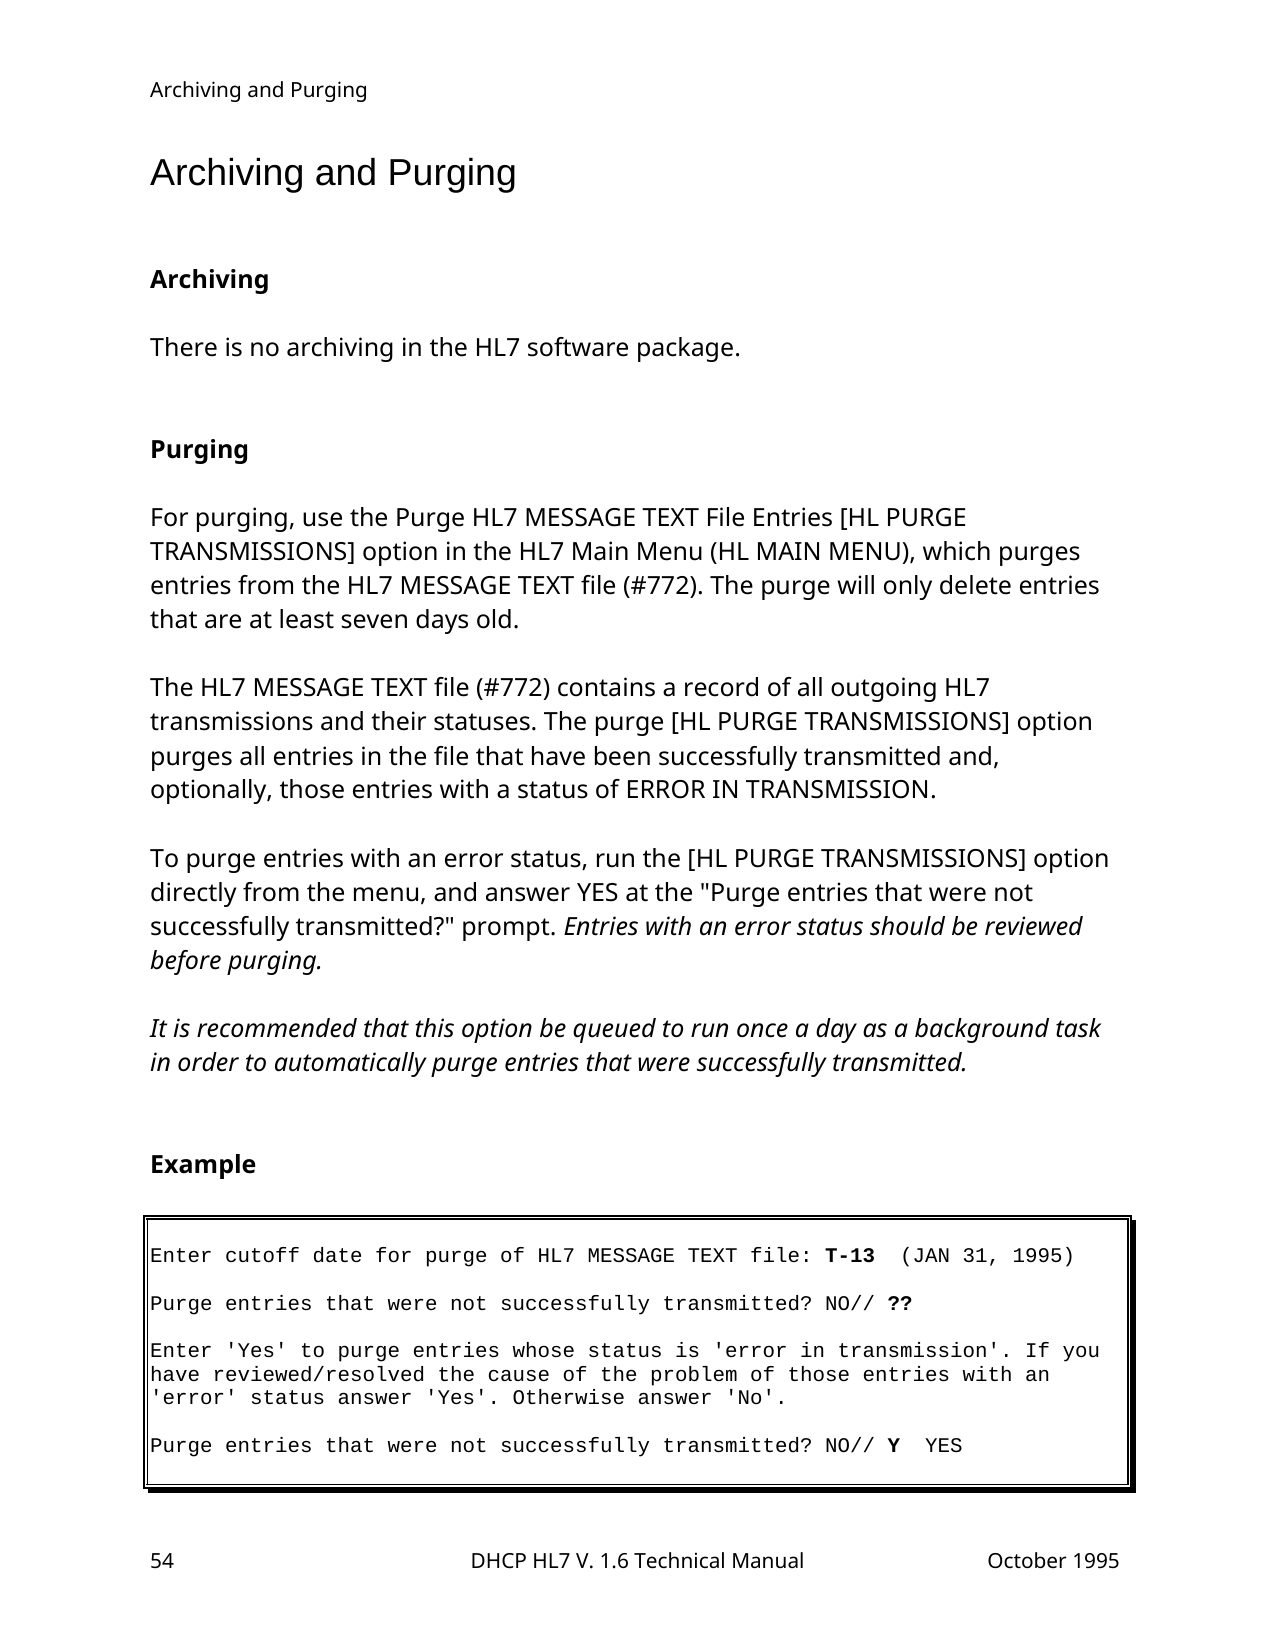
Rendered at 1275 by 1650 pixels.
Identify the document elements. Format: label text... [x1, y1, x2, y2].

text Example [150, 1147, 1125, 1181]
text For purging, use the Purge HL7 MESSAGE TEXT File Entries [HL PURGE TRANSMISSIONS] option in the HL7 Main Menu (HL MAIN MENU), which purges entries from the HL7 MESSAGE TEXT file (#772). The purge will only delete entries that are at least seven days old. [150, 500, 1125, 636]
text It is recommended that this option be queued to run once a day as a background task in order to automatically purge entries that were successfully transmitted. [150, 1011, 1125, 1079]
subtitle Purging [150, 432, 1125, 466]
subtitle Archiving and Purging [150, 150, 1125, 193]
subtitle Archiving [150, 261, 1125, 295]
text To purge entries with an error status, run the [HL PURGE TRANSMISSIONS] option directly from the menu, and answer Yes at the "Purge entries that were not successfully transmitted?" prompt. Entries with an error status should be reviewed before purging. [150, 840, 1125, 977]
text The HL7 MESSAGE TEXT file (#772) contains a record of all outgoing HL7 transmissions and their statuses. The purge [HL PURGE TRANSMISSIONS] option purges all entries in the file that have been successfully transmitted and, optionally, those entries with a status of error in transmission. [150, 670, 1125, 806]
text Enter cutoff date for purge of HL7 MESSAGE TEXT file: T-13 (JAN 31, 1995) [150, 1245, 1125, 1269]
text There is no archiving in the HL7 software package. [150, 329, 1125, 363]
text Purge entries that were not successfully transmitted? NO// ?? [150, 1293, 1125, 1316]
text Enter 'Yes' to purge entries whose status is 'error in transmission'. If you have reviewed/resolved the cause of the problem of those entries with an 'error' status answer 'Yes'. Otherwise answer 'No'. [150, 1340, 1125, 1411]
text Purge entries that were not successfully transmitted? NO// Y YES [150, 1434, 1125, 1458]
